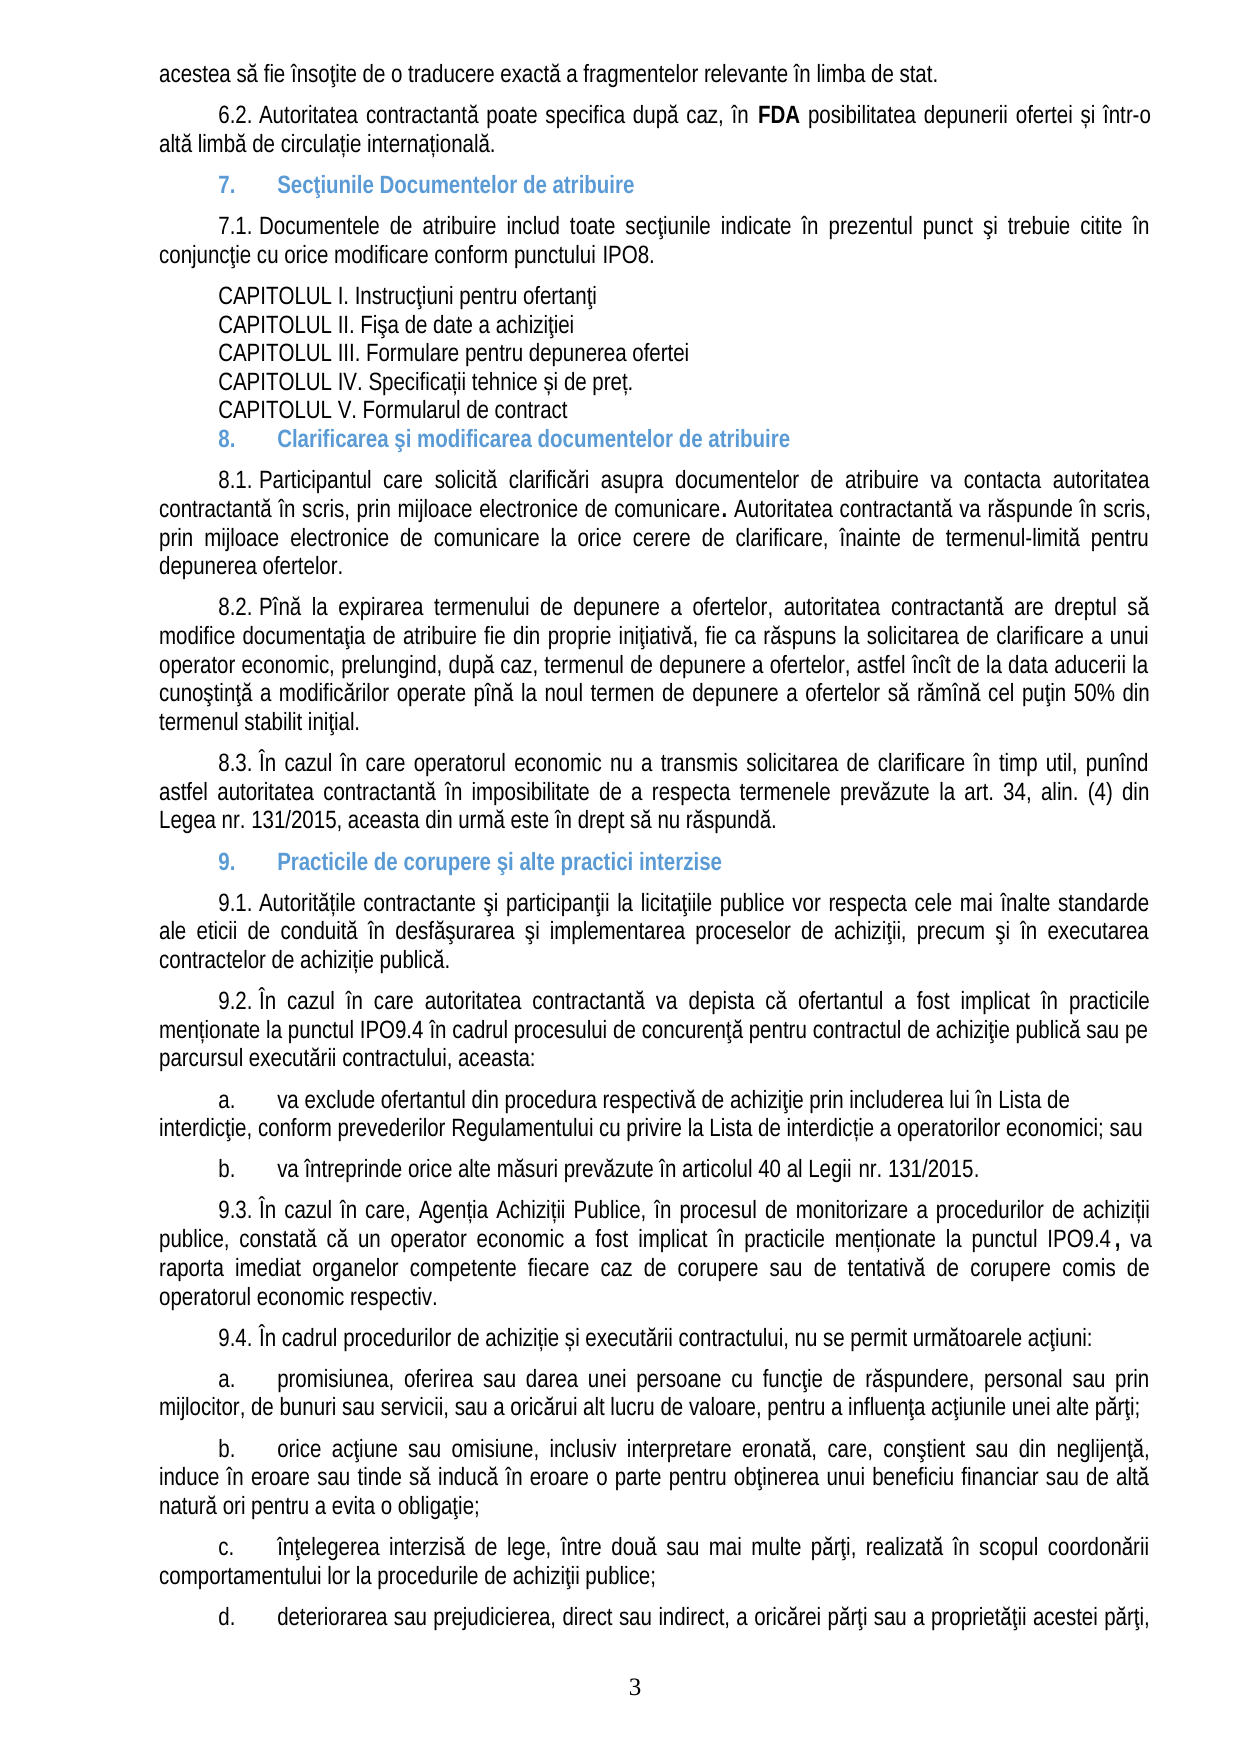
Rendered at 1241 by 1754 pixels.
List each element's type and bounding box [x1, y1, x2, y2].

table_cell [148, 59, 1163, 1630]
